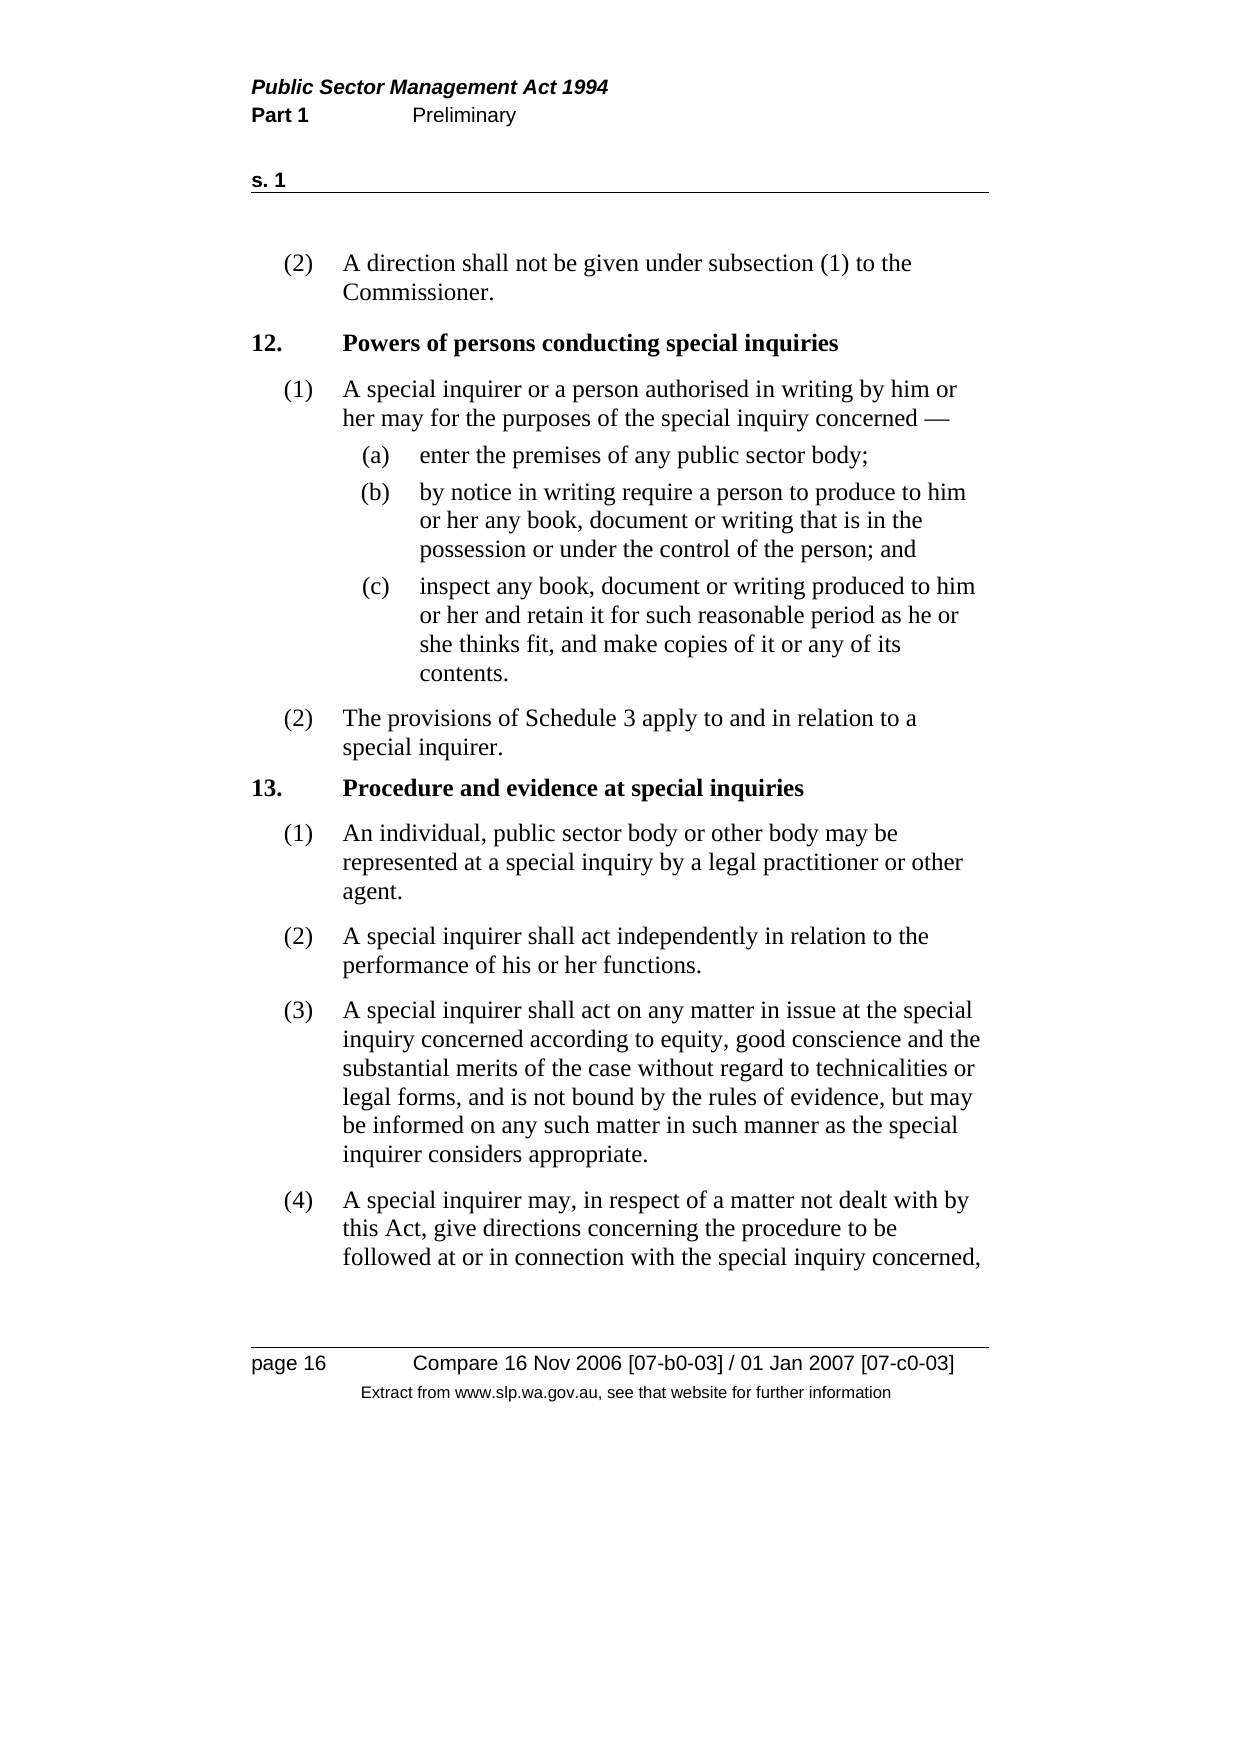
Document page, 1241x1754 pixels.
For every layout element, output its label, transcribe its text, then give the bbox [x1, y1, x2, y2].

subtitle 12. Powers of persons conducting special inquiries [251, 328, 989, 357]
text (2) A direction shall not be given under subsection (1) to the Commissioner. [251, 248, 989, 306]
text (1) An individual, public sector body or other body may be represented at a special inquiry by a legal practitioner or other agent. [251, 818, 989, 905]
text (2) The provisions of Schedule 3 apply to and in relation to a special inquirer. [251, 703, 989, 761]
text (3) A special inquirer shall act on any matter in issue at the special inquiry concerned according to equity, good conscience and the substantial merits of the case without regard to technicalities or legal forms, and is not bound by the rules of evidence, but may be informed on any such matter in such manner as the special inquirer considers appropriate. [251, 996, 989, 1168]
text (c) inspect any book, document or writing produced to him or her and retain it for such reasonable period as he or she thinks fit, and make copies of it or any of its contents. [251, 571, 989, 686]
text (b) by notice in writing require a person to produce to him or her any book, document or writing that is in the possession or under the control of the person; and [251, 477, 989, 563]
text (2) A special inquirer shall act independently in relation to the performance of his or her functions. [251, 921, 989, 979]
text (a) enter the premises of any public sector body; [251, 440, 989, 468]
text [251, 1185, 989, 1271]
subtitle 13. Procedure and evidence at special inquiries [251, 773, 989, 802]
text (1) A special inquirer or a person authorised in writing by him or her may for the purposes of the special inquiry concerned — [251, 374, 989, 431]
